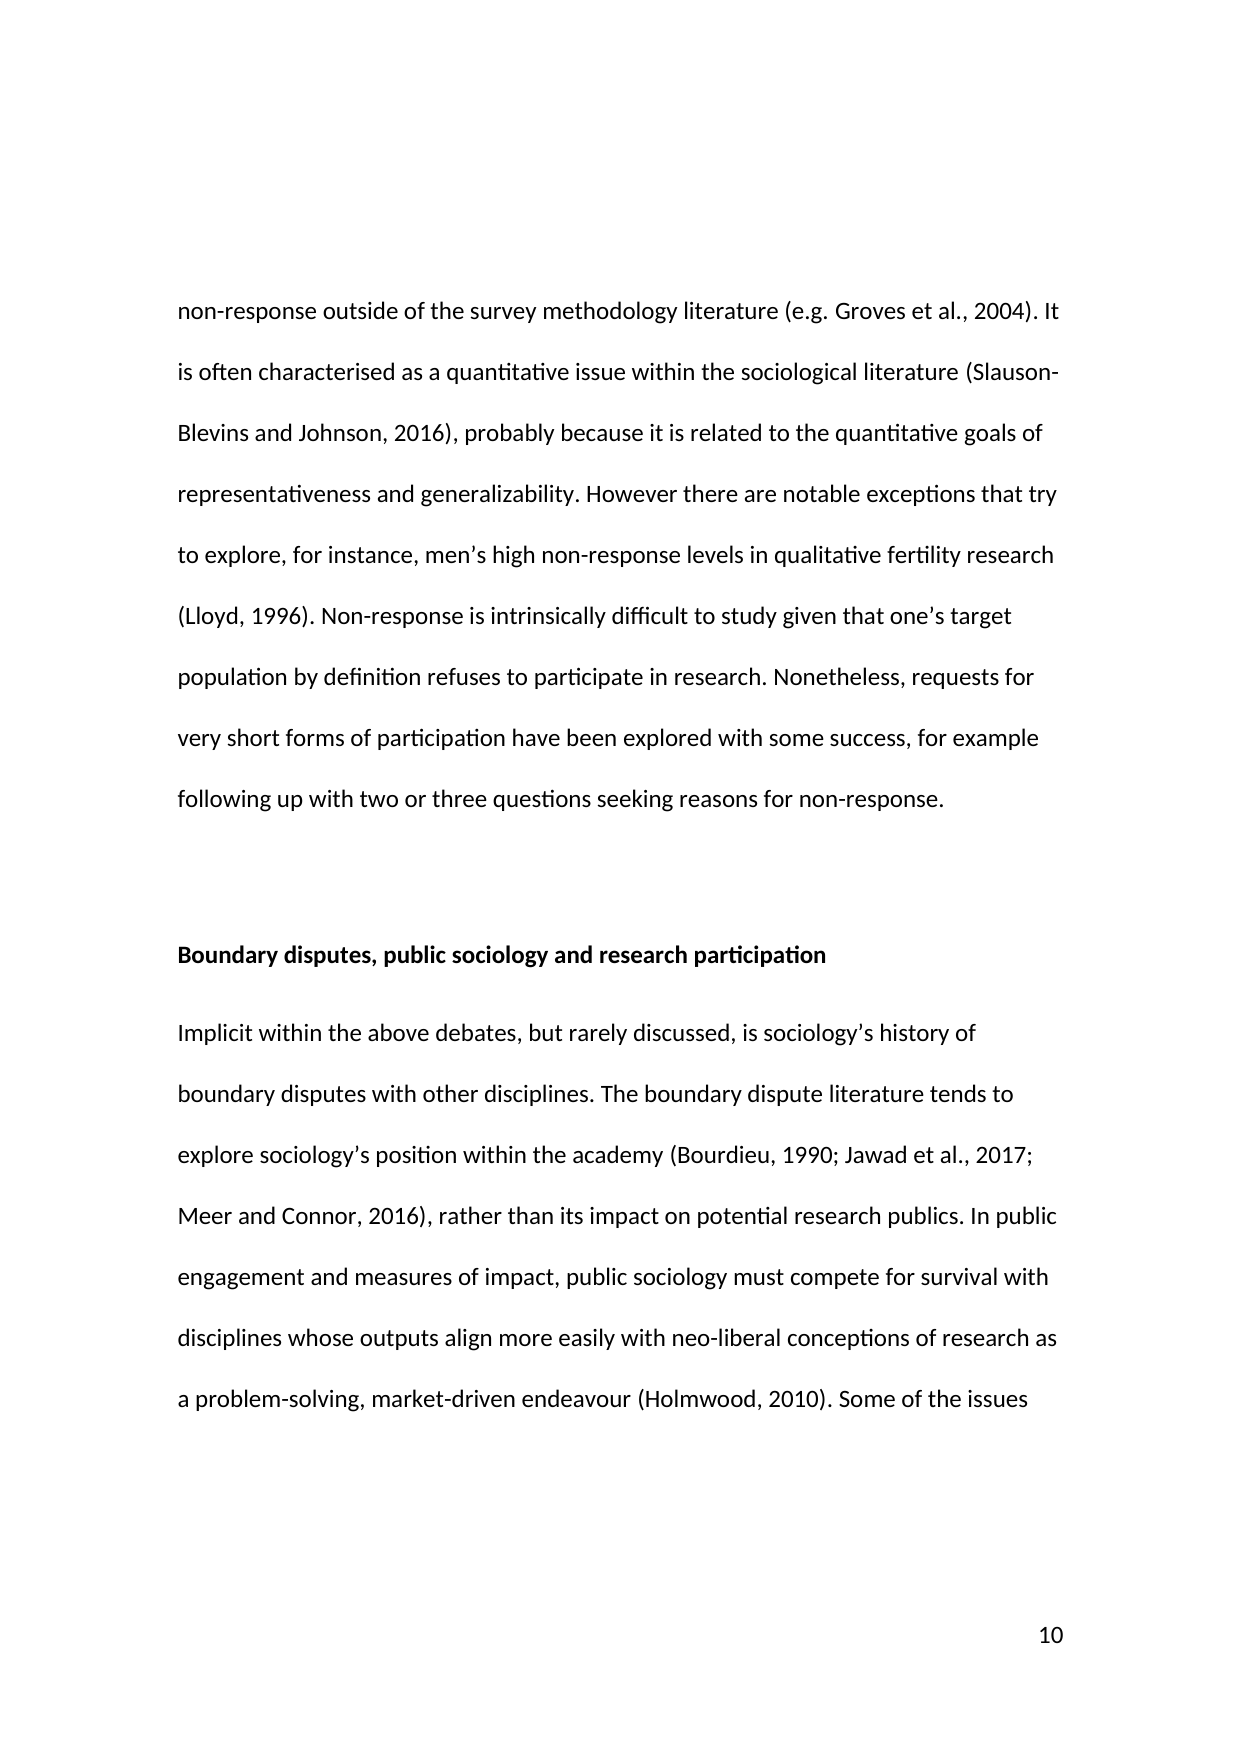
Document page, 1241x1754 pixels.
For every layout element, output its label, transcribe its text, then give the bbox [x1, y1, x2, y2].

text Boundary disputes, public sociology and research participation [177, 939, 1063, 969]
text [177, 1017, 1063, 1413]
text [177, 295, 1063, 814]
